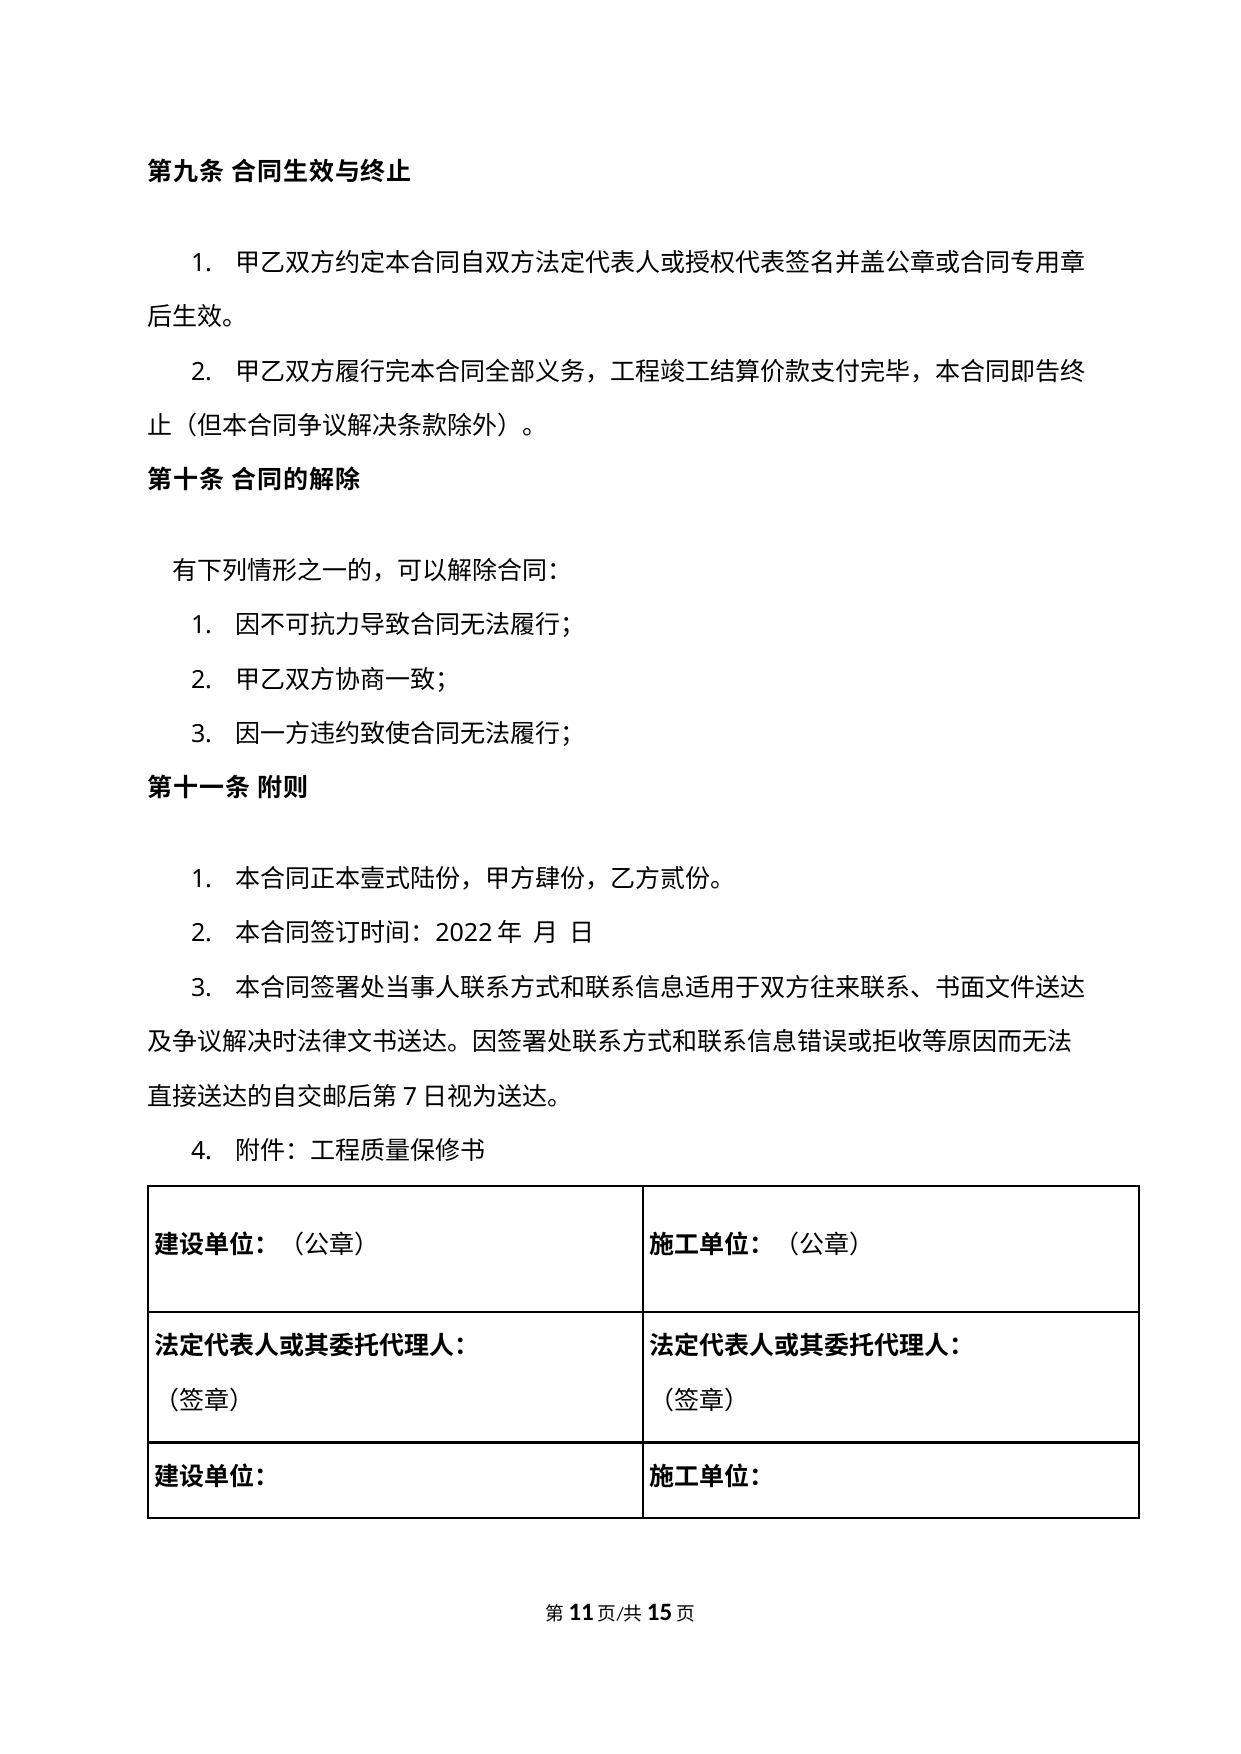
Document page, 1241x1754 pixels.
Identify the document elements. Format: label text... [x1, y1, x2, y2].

list 本合同正本壹式陆份，甲方肆份，乙方贰份。 [148, 858, 1093, 895]
table_cell 施工单位： [644, 1444, 1138, 1517]
list 甲乙双方协商一致； [148, 659, 1093, 695]
table_cell 法定代表人或其委托代理人： （签章） [644, 1313, 1138, 1441]
list 附件：工程质量保修书 [148, 1130, 1093, 1167]
subtitle 第十条 合同的解除 [148, 460, 1093, 496]
table_cell 法定代表人或其委托代理人： （签章） [149, 1313, 642, 1441]
list 甲乙双方履行完本合同全部义务，工程竣工结算价款支付完毕，本合同即告终止（但本合同争议解决条款除外）。 [148, 351, 1093, 442]
table_cell 建设单位： [149, 1444, 642, 1517]
text 有下列情形之一的，可以解除合同： [148, 550, 1093, 587]
subtitle 第十一条 附则 [148, 768, 1093, 804]
table_header 施工单位：（公章） [644, 1187, 1138, 1311]
list 因一方违约致使合同无法履行； [148, 713, 1093, 750]
list 本合同签订时间：2022年 月 日 [148, 913, 1093, 949]
list 本合同签署处当事人联系方式和联系信息适用于双方往来联系、书面文件送达及争议解决时法律文书送达。因签署处联系方式和联系信息错误或拒收等原因而无法直接送达的自交邮后第7日视为送达。 [148, 967, 1093, 1112]
table_header 建设单位：（公章） [149, 1187, 642, 1311]
list 甲乙双方约定本合同自双方法定代表人或授权代表签名并盖公章或合同专用章后生效。 [148, 242, 1093, 333]
list 因不可抗力导致合同无法履行； [148, 605, 1093, 641]
subtitle 第九条 合同生效与终止 [148, 152, 1093, 188]
